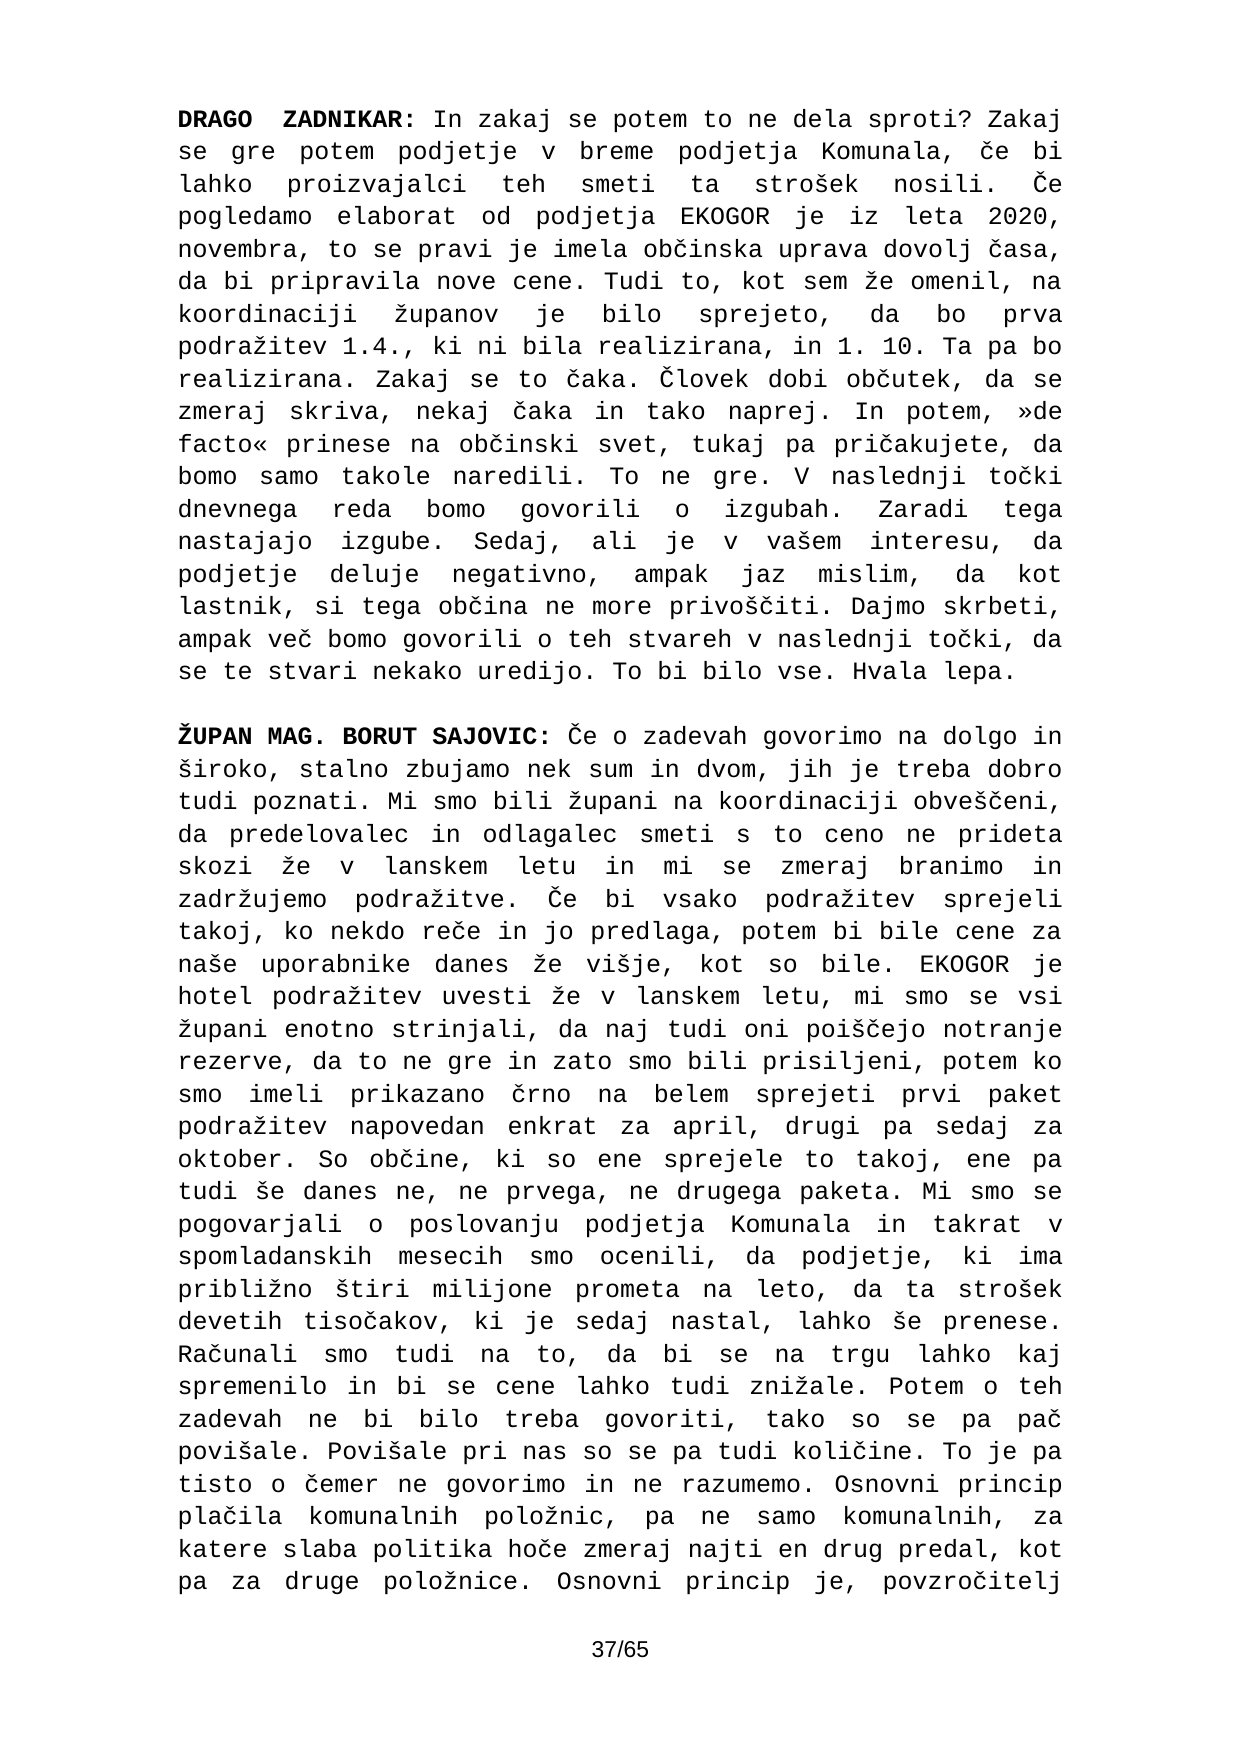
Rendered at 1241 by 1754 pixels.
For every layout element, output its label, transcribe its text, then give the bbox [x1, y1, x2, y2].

text DRAGO ZADNIKAR: In zakaj se potem to ne dela sproti? Zakaj se gre potem podjetje v breme podjetja Komunala, če bi lahko proizvajalci teh smeti ta strošek nosili. Če pogledamo elaborat od podjetja EKOGOR je iz leta 2020, novembra, to se pravi je imela občinska uprava dovolj časa, da bi pripravila nove cene. Tudi to, kot sem že omenil, na koordinaciji županov je bilo sprejeto, da bo prva podražitev 1.4., ki ni bila realizirana, in 1. 10. Ta pa bo realizirana. Zakaj se to čaka. Človek dobi občutek, da se zmeraj skriva, nekaj čaka in tako naprej. In potem, »de facto« prinese na občinski svet, tukaj pa pričakujete, da bomo samo takole naredili. To ne gre. V naslednji točki dnevnega reda bomo govorili o izgubah. Zaradi tega nastajajo izgube. Sedaj, ali je v vašem interesu, da podjetje deluje negativno, ampak jaz mislim, da kot lastnik, si tega občina ne more privoščiti. Dajmo skrbeti, ampak več bomo govorili o teh stvareh v naslednji točki, da se te stvari nekako uredijo. To bi bilo vse. Hvala lepa. [177, 106, 1063, 687]
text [177, 724, 1063, 1597]
